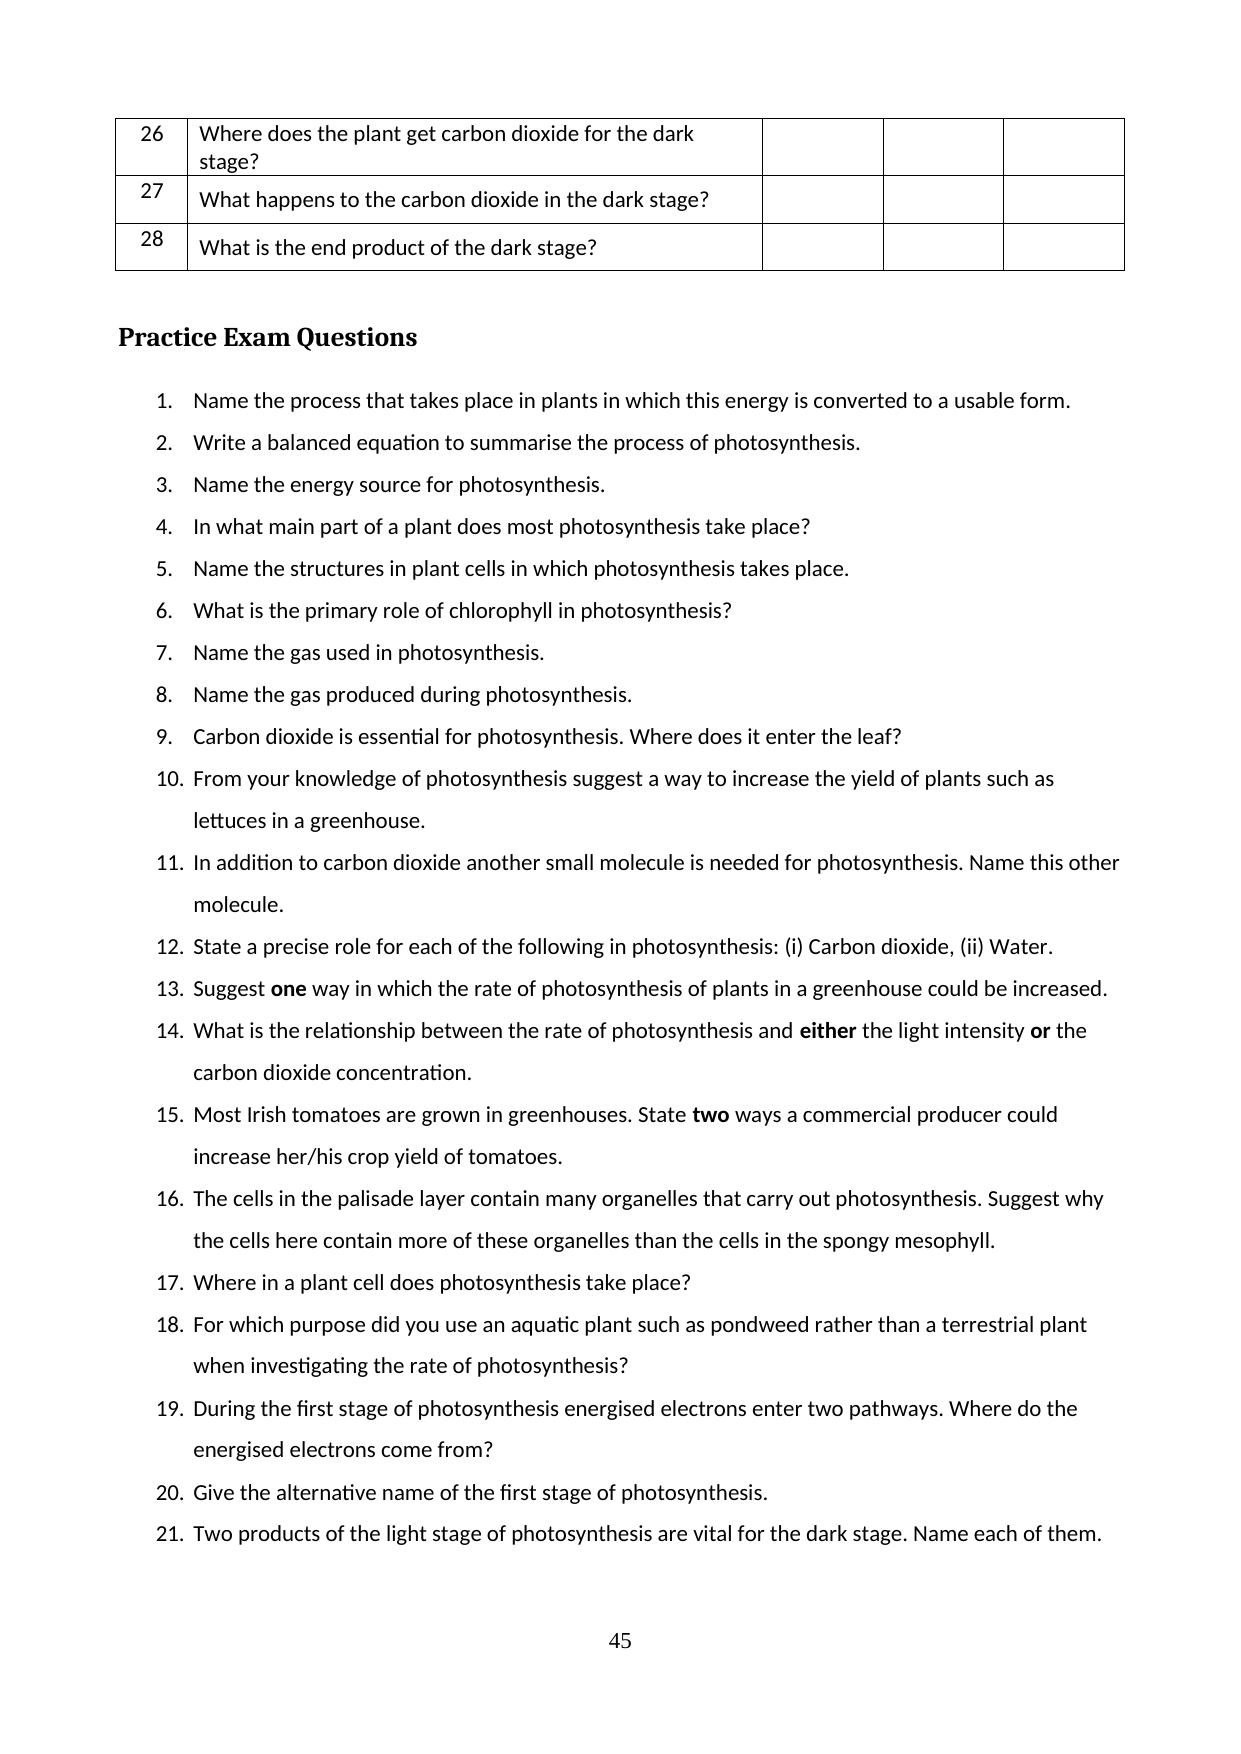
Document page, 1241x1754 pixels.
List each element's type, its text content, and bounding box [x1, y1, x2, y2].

list What is the relationship between the rate of photosynthesis and either the light intensity or the carbon dioxide concentration. [156, 1016, 1122, 1086]
list Name the gas produced during photosynthesis. [156, 680, 1122, 708]
list Write a balanced equation to summarise the process of photosynthesis. [156, 428, 1122, 456]
list Suggest one way in which the rate of photosynthesis of plants in a greenhouse could be increased. [156, 974, 1122, 1002]
list In addition to carbon dioxide another small molecule is needed for photosynthesis. Name this other molecule. [156, 848, 1122, 918]
list Name the structures in plant cells in which photosynthesis takes place. [156, 554, 1122, 582]
list Two products of the light stage of photosynthesis are vital for the dark stage. Name each of them. [156, 1519, 1122, 1548]
list The cells in the palisade layer contain many organelles that carry out photosynthesis. Suggest why the cells here contain more of these organelles than the cells in the spongy mesophyll. [156, 1184, 1122, 1254]
list State a precise role for each of the following in photosynthesis: (i) Carbon dioxide, (ii) Water. [156, 932, 1122, 960]
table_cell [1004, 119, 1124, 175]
list Give the alternative name of the first stage of photosynthesis. [156, 1478, 1122, 1506]
list Name the gas used in photosynthesis. [156, 638, 1122, 666]
list From your knowledge of photosynthesis suggest a way to increase the yield of plants such as lettuces in a greenhouse. [156, 764, 1122, 834]
list Name the energy source for photosynthesis. [156, 470, 1122, 498]
list What is the primary role of chlorophyll in photosynthesis? [156, 596, 1122, 624]
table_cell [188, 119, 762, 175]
list Name the process that takes place in plants in which this energy is converted to a usable form. [156, 386, 1122, 414]
list In what main part of a plant does most photosynthesis take place? [156, 512, 1122, 540]
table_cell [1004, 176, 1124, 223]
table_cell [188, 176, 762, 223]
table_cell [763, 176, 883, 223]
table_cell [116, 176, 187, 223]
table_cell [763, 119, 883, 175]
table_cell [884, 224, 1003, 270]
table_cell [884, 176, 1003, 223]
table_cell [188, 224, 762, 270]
list During the first stage of photosynthesis energised electrons enter two pathways. Where do the energised electrons come from? [156, 1394, 1122, 1464]
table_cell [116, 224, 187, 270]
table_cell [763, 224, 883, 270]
list Where in a plant cell does photosynthesis take place? [156, 1268, 1122, 1296]
subtitle Practice Exam Questions [118, 322, 1122, 353]
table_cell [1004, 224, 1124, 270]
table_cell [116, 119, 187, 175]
list Carbon dioxide is essential for photosynthesis. Where does it enter the leaf? [156, 722, 1122, 750]
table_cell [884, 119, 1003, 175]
list Most Irish tomatoes are grown in greenhouses. State two ways a commercial producer could increase her/his crop yield of tomatoes. [156, 1100, 1122, 1170]
list For which purpose did you use an aquatic plant such as pondweed rather than a terrestrial plant when investigating the rate of photosynthesis? [156, 1310, 1122, 1380]
